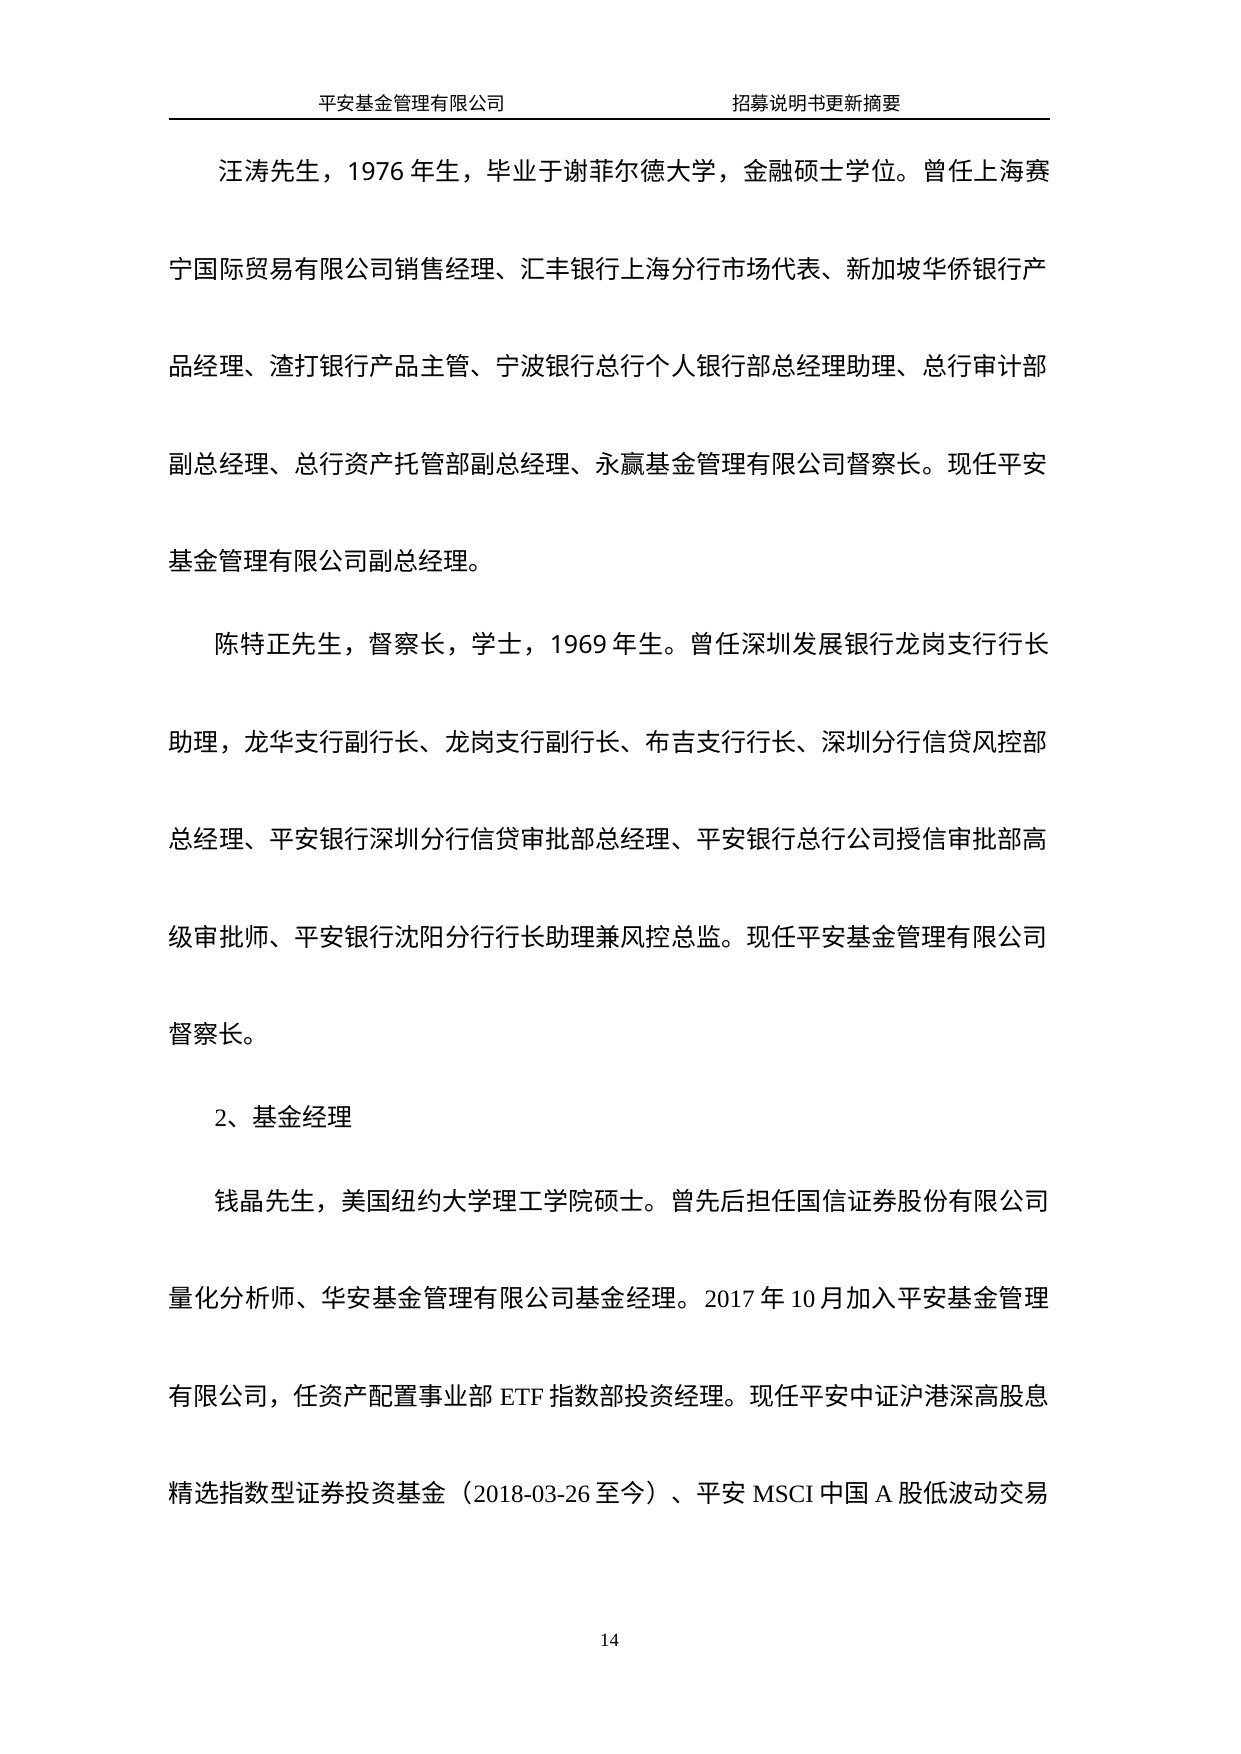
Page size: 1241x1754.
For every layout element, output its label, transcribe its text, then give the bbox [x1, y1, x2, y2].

text 2、基金经理 [169, 1083, 1050, 1148]
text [169, 1167, 1050, 1524]
text 陈特正先生，督察长，学士，1969年生。曾任深圳发展银行龙岗支行行长助理，龙华支行副行长、龙岗支行副行长、布吉支行行长、深圳分行信贷风控部总经理、平安银行深圳分行信贷审批部总经理、平安银行总行公司授信审批部高级审批师、平安银行沈阳分行行长助理兼风控总监。现任平安基金管理有限公司督察长。 [169, 610, 1050, 1065]
text 汪涛先生，1976年生，毕业于谢菲尔德大学，金融硕士学位。曾任上海赛宁国际贸易有限公司销售经理、汇丰银行上海分行市场代表、新加坡华侨银行产品经理、渣打银行产品主管、宁波银行总行个人银行部总经理助理、总行审计部副总经理、总行资产托管部副总经理、永赢基金管理有限公司督察长。现任平安基金管理有限公司副总经理。 [169, 137, 1050, 592]
